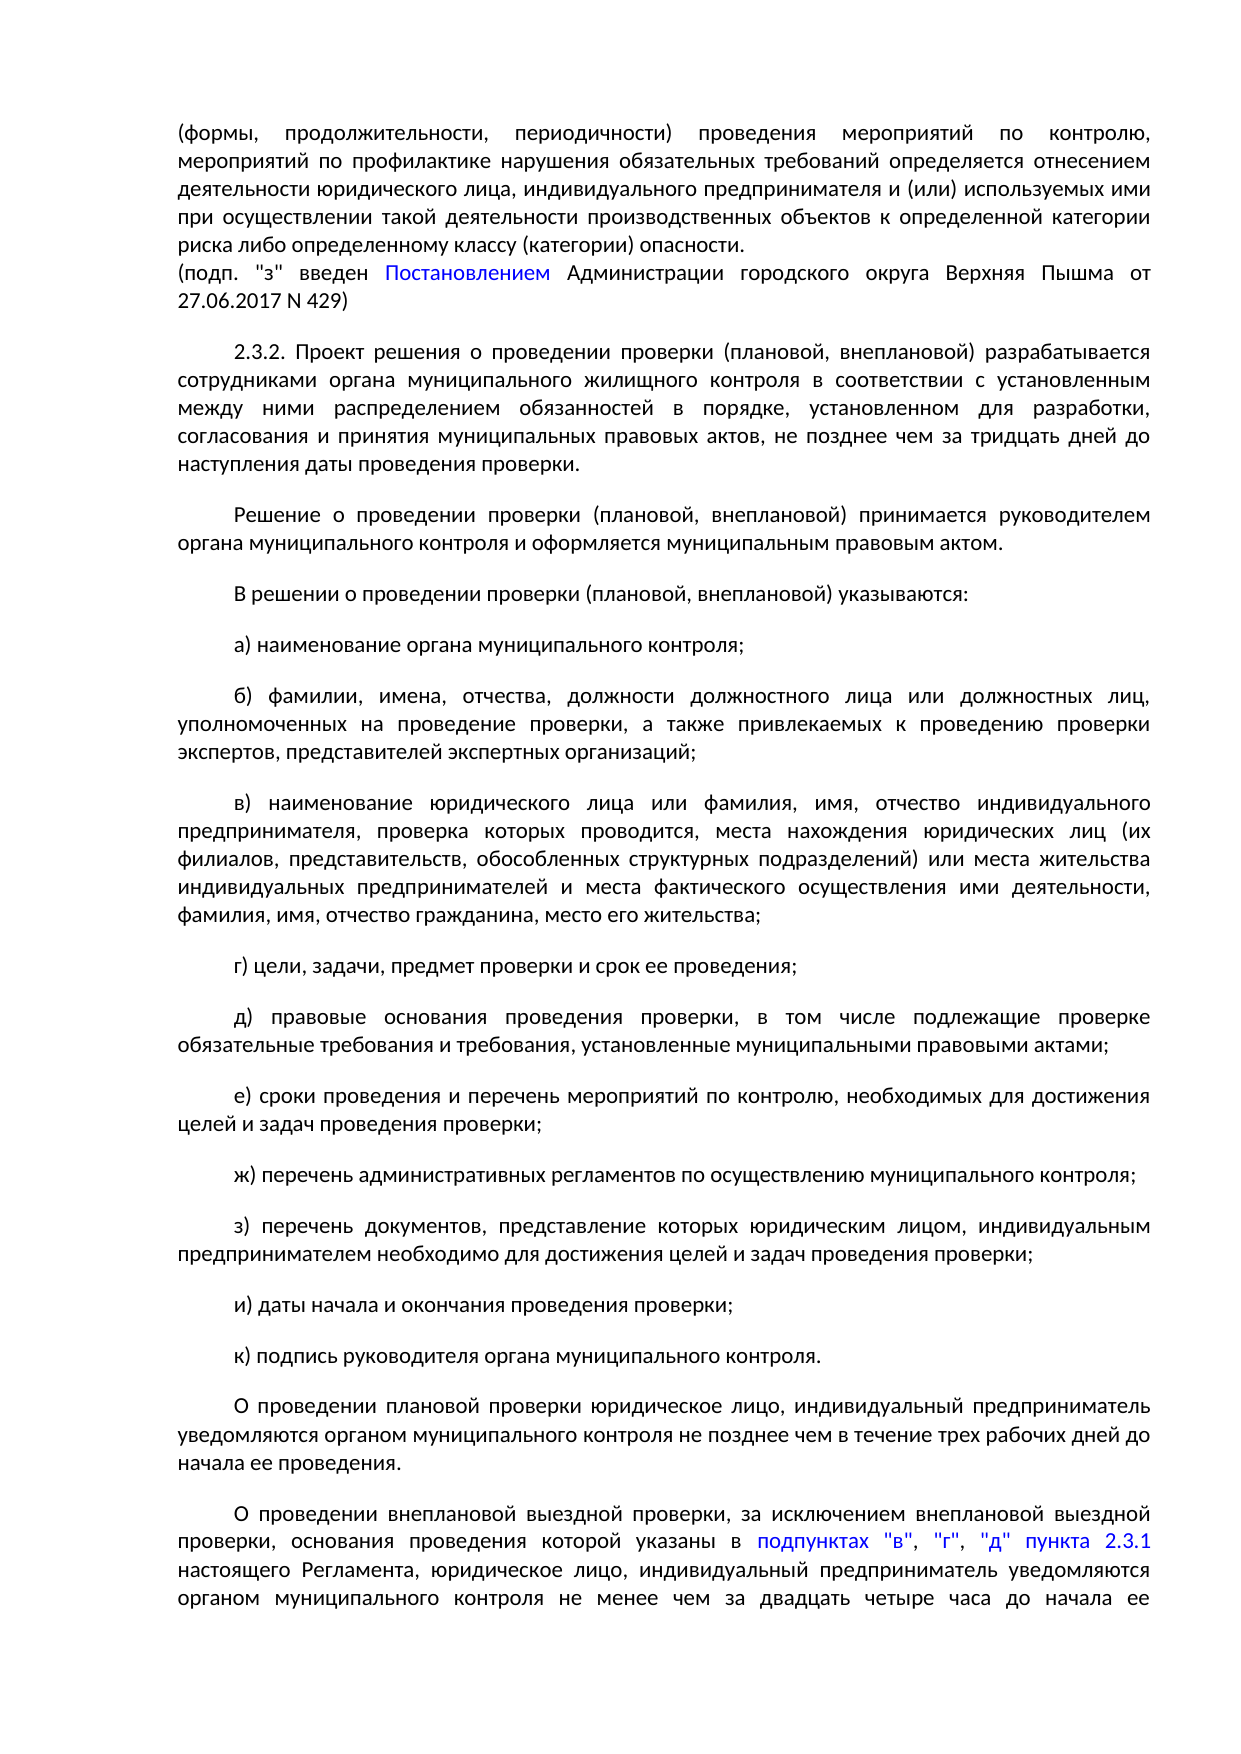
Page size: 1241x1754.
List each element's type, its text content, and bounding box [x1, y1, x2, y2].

text г) цели, задачи, предмет проверки и срок ее проведения; [177, 951, 1152, 979]
text е) сроки проведения и перечень мероприятий по контролю, необходимых для достижения целей и задач проведения проверки; [177, 1081, 1152, 1137]
text в) наименование юридического лица или фамилия, имя, отчество индивидуального предпринимателя, проверка которых проводится, места нахождения юридических лиц (их филиалов, представительств, обособленных структурных подразделений) или места жительства индивидуальных предпринимателей и места фактического осуществления ими деятельности, фамилия, имя, отчество гражданина, место его жительства; [177, 788, 1152, 928]
text и) даты начала и окончания проведения проверки; [177, 1290, 1152, 1318]
text О проведении плановой проверки юридическое лицо, индивидуальный предприниматель уведомляются органом муниципального контроля не позднее чем в течение трех рабочих дней до начала ее проведения. [177, 1392, 1152, 1476]
text к) подпись руководителя органа муниципального контроля. [177, 1341, 1152, 1369]
text д) правовые основания проведения проверки, в том числе подлежащие проверке обязательные требования и требования, установленные муниципальными правовыми актами; [177, 1002, 1152, 1058]
text з) перечень документов, представление которых юридическим лицом, индивидуальным предпринимателем необходимо для достижения целей и задач проведения проверки; [177, 1211, 1152, 1267]
text (подп. "з" введен Постановлением Администрации городского округа Верхняя Пышма от 27.06.2017 N 429) [177, 258, 1152, 314]
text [177, 1499, 1152, 1611]
text б) фамилии, имена, отчества, должности должностного лица или должностных лиц, уполномоченных на проведение проверки, а также привлекаемых к проведению проверки экспертов, представителей экспертных организаций; [177, 681, 1152, 765]
text В решении о проведении проверки (плановой, внеплановой) указываются: [177, 579, 1152, 607]
text ж) перечень административных регламентов по осуществлению муниципального контроля; [177, 1160, 1152, 1188]
text Решение о проведении проверки (плановой, внеплановой) принимается руководителем органа муниципального контроля и оформляется муниципальным правовым актом. [177, 500, 1152, 556]
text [177, 118, 1152, 258]
text а) наименование органа муниципального контроля; [177, 630, 1152, 658]
text 2.3.2. Проект решения о проведении проверки (плановой, внеплановой) разрабатывается сотрудниками органа муниципального жилищного контроля в соответствии с установленным между ними распределением обязанностей в порядке, установленном для разработки, согласования и принятия муниципальных правовых актов, не позднее чем за тридцать дней до наступления даты проведения проверки. [177, 337, 1152, 477]
